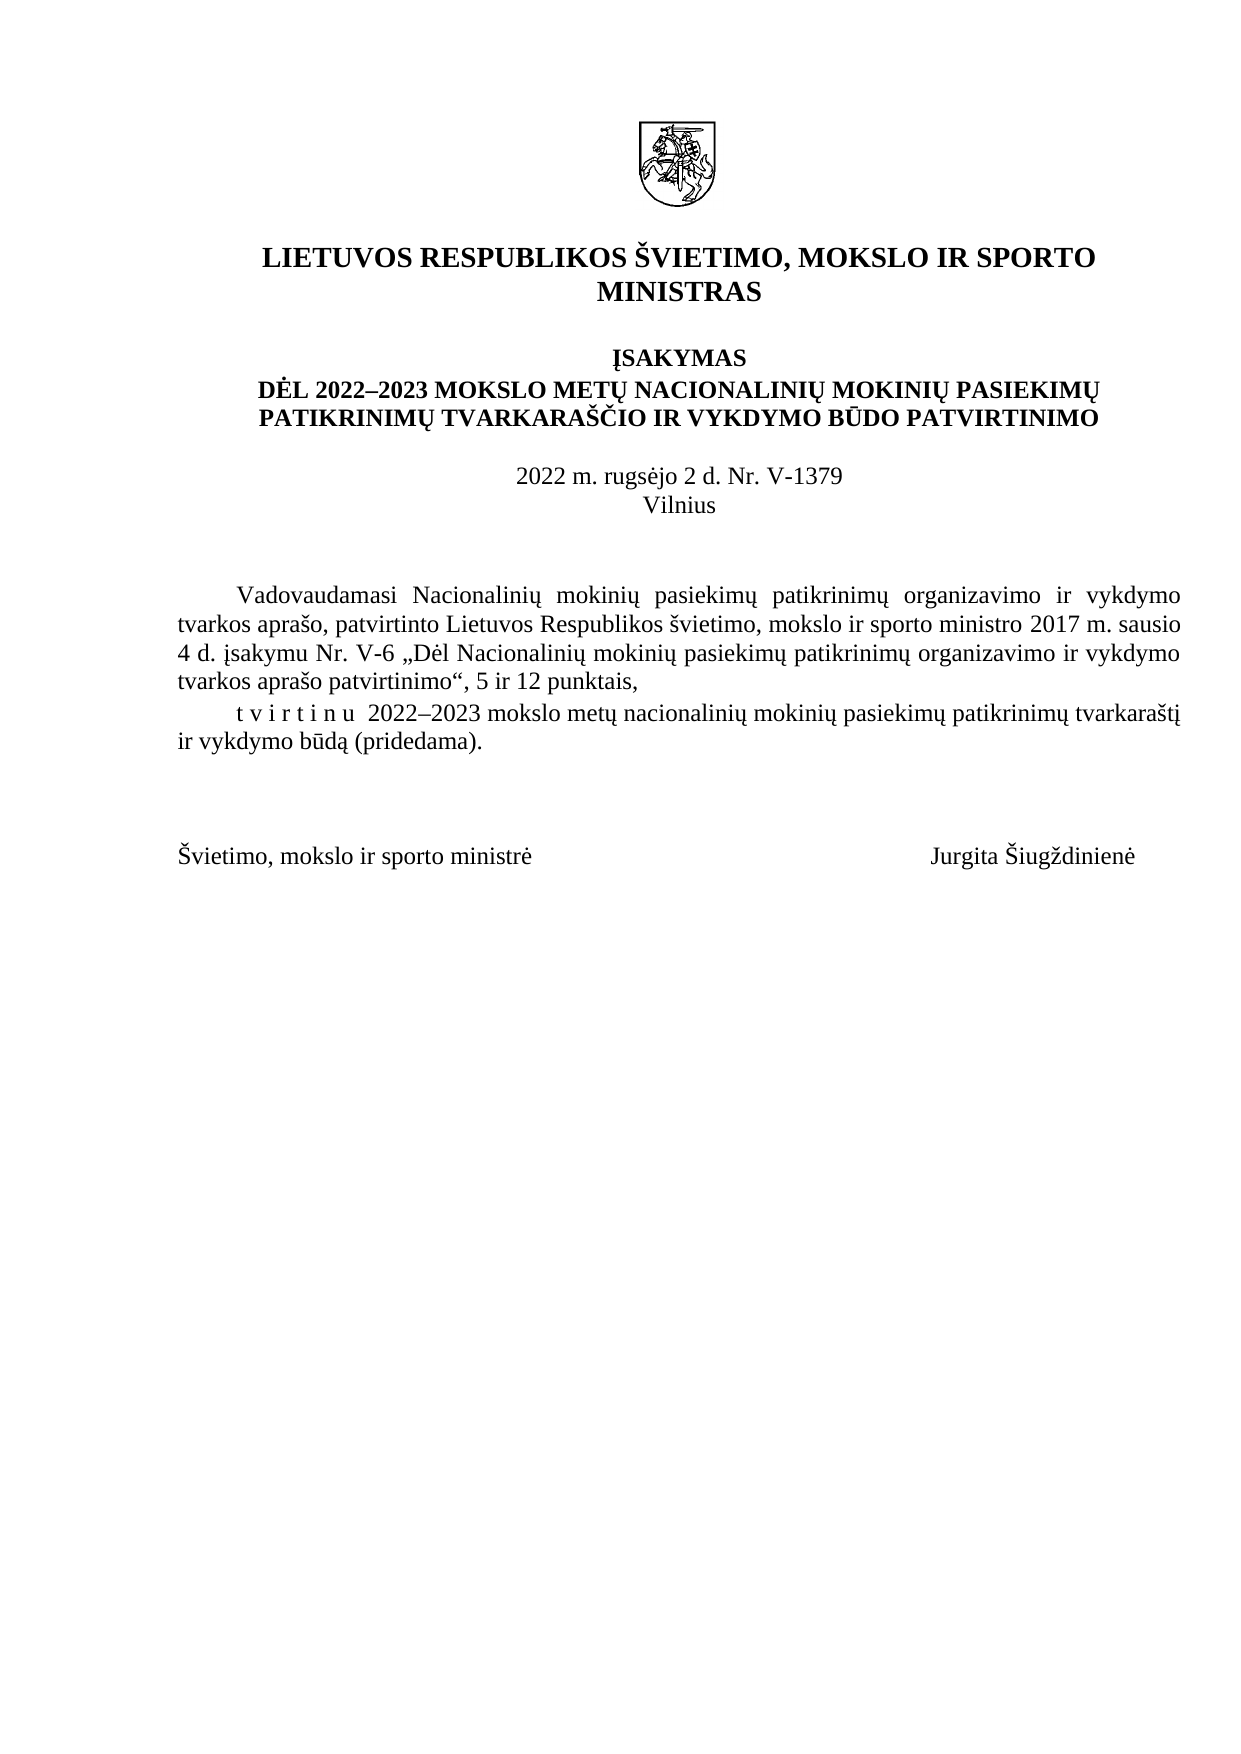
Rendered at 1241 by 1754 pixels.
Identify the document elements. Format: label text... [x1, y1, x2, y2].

text DĖL 2022–2023 MOKSLO METŲ NACIONALINIŲ MOKINIŲ PASIEKIMŲ PATIKRINIMŲ TVARKARAŠČIO IR VYKDYMO BŪDO PATVIRTINIMO [177, 375, 1181, 432]
text Švietimo, mokslo ir sporto ministrė Jurgita Šiugždinienė [177, 841, 1181, 870]
text t v i r t i n u 2022–2023 mokslo metų nacionalinių mokinių pasiekimų patikrinimų tvarkaraštį ir vykdymo būdą (pridedama). [177, 698, 1181, 755]
text ĮSAKYMAS [177, 343, 1181, 372]
text Vilnius [177, 490, 1181, 518]
text 2022 m. rugsėjo 2 d. Nr. V-1379 [177, 461, 1181, 490]
text LIETUVOS RESPUBLIKOS ŠVIETIMO, MOKSLO IR SPORTO MINISTRAS [177, 241, 1181, 308]
text Vadovaudamasi Nacionalinių mokinių pasiekimų patikrinimų organizavimo ir vykdymo tvarkos aprašo, patvirtinto Lietuvos Respublikos švietimo, mokslo ir sporto ministro 2017 m. sausio 4 d. įsakymu Nr. V-6 „Dėl Nacionalinių mokinių pasiekimų patikrinimų organizavimo ir vykdymo tvarkos aprašo patvirtinimo“, 5 ir 12 punktais, [177, 580, 1181, 695]
picture [635, 118, 724, 210]
